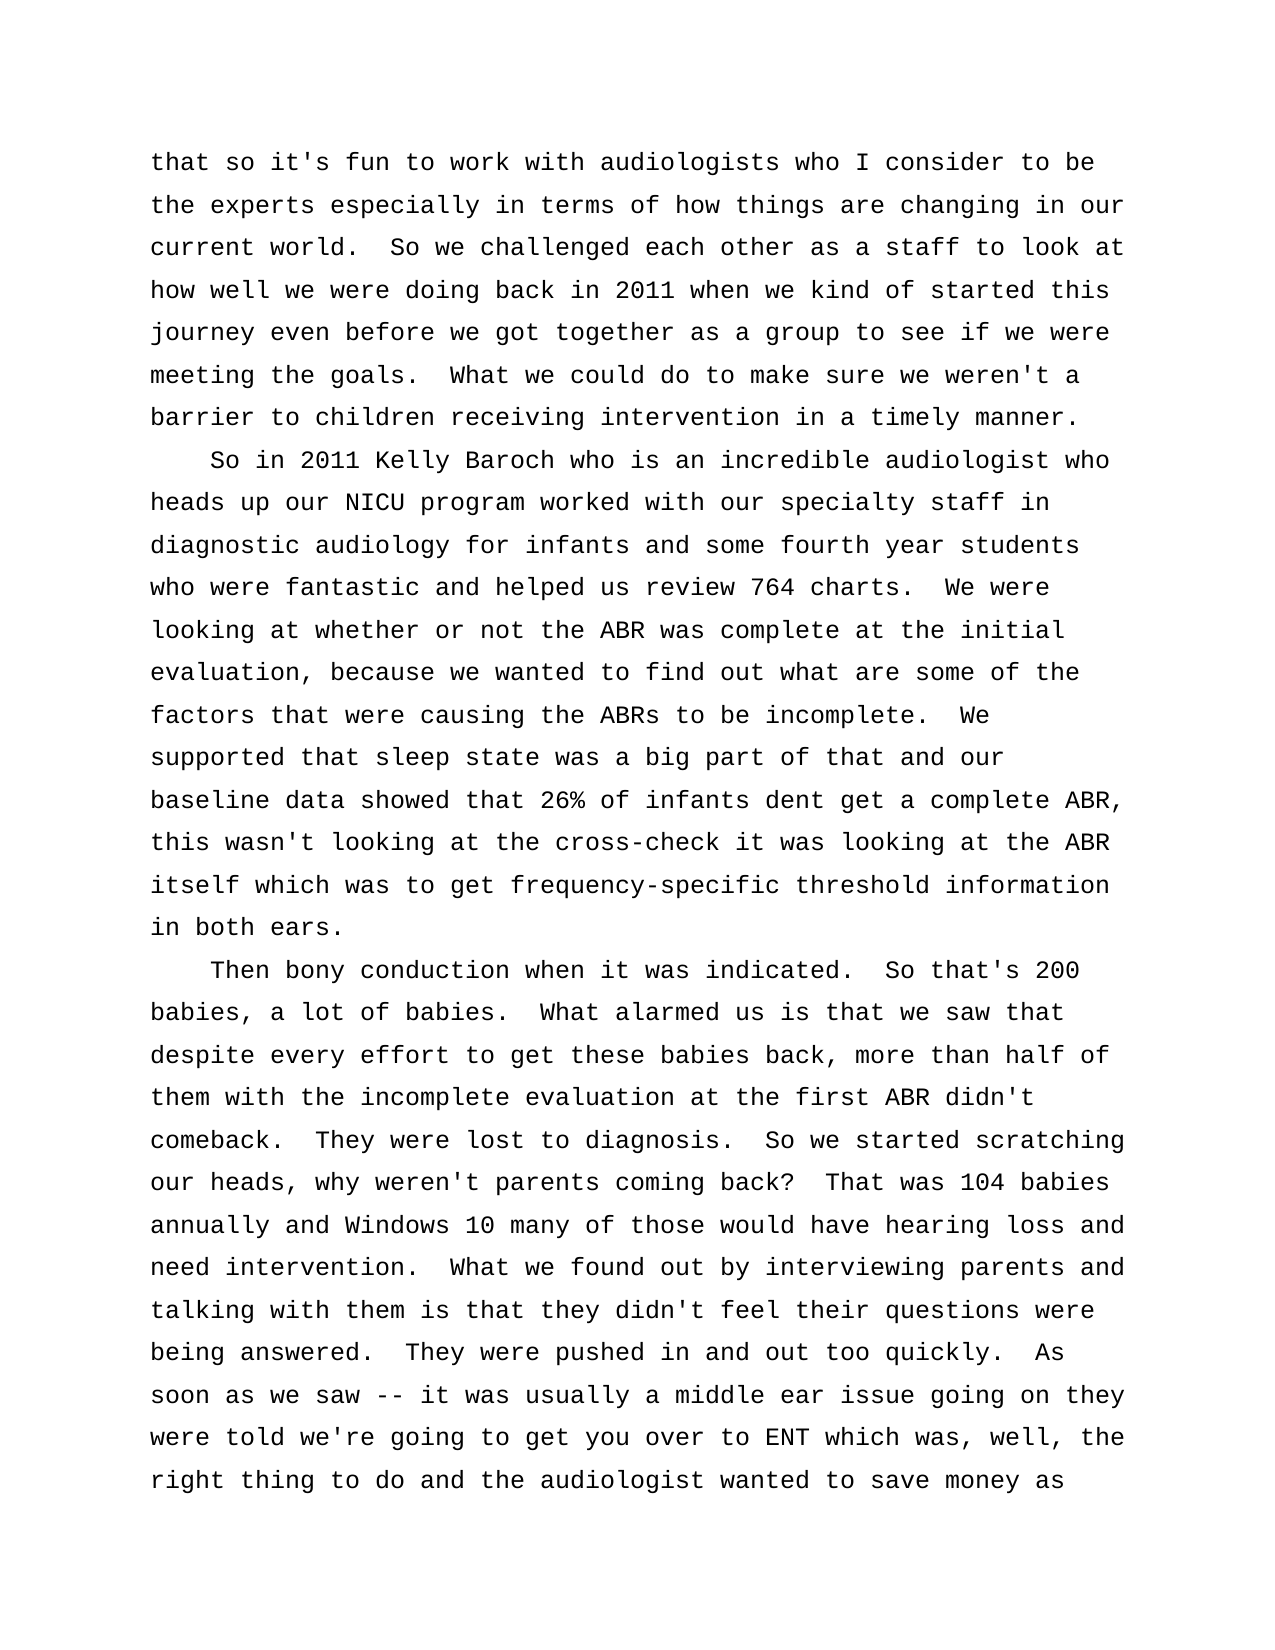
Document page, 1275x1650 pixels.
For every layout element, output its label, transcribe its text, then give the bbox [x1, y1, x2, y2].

text So in 2011 Kelly Baroch who is an incredible audiologist who heads up our NICU program worked with our specialty staff in diagnostic audiology for infants and some fourth year students who were fantastic and helped us review 764 charts. We were looking at whether or not the ABR was complete at the initial evaluation, because we wanted to find out what are some of the factors that were causing the ABRs to be incomplete. We supported that sleep state was a big part of that and our baseline data showed that 26% of infants dent get a complete ABR, this wasn't looking at the cross-check it was looking at the ABR itself which was to get frequency-specific threshold information in both ears. [150, 447, 1125, 943]
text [150, 957, 1125, 1496]
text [150, 150, 1125, 433]
